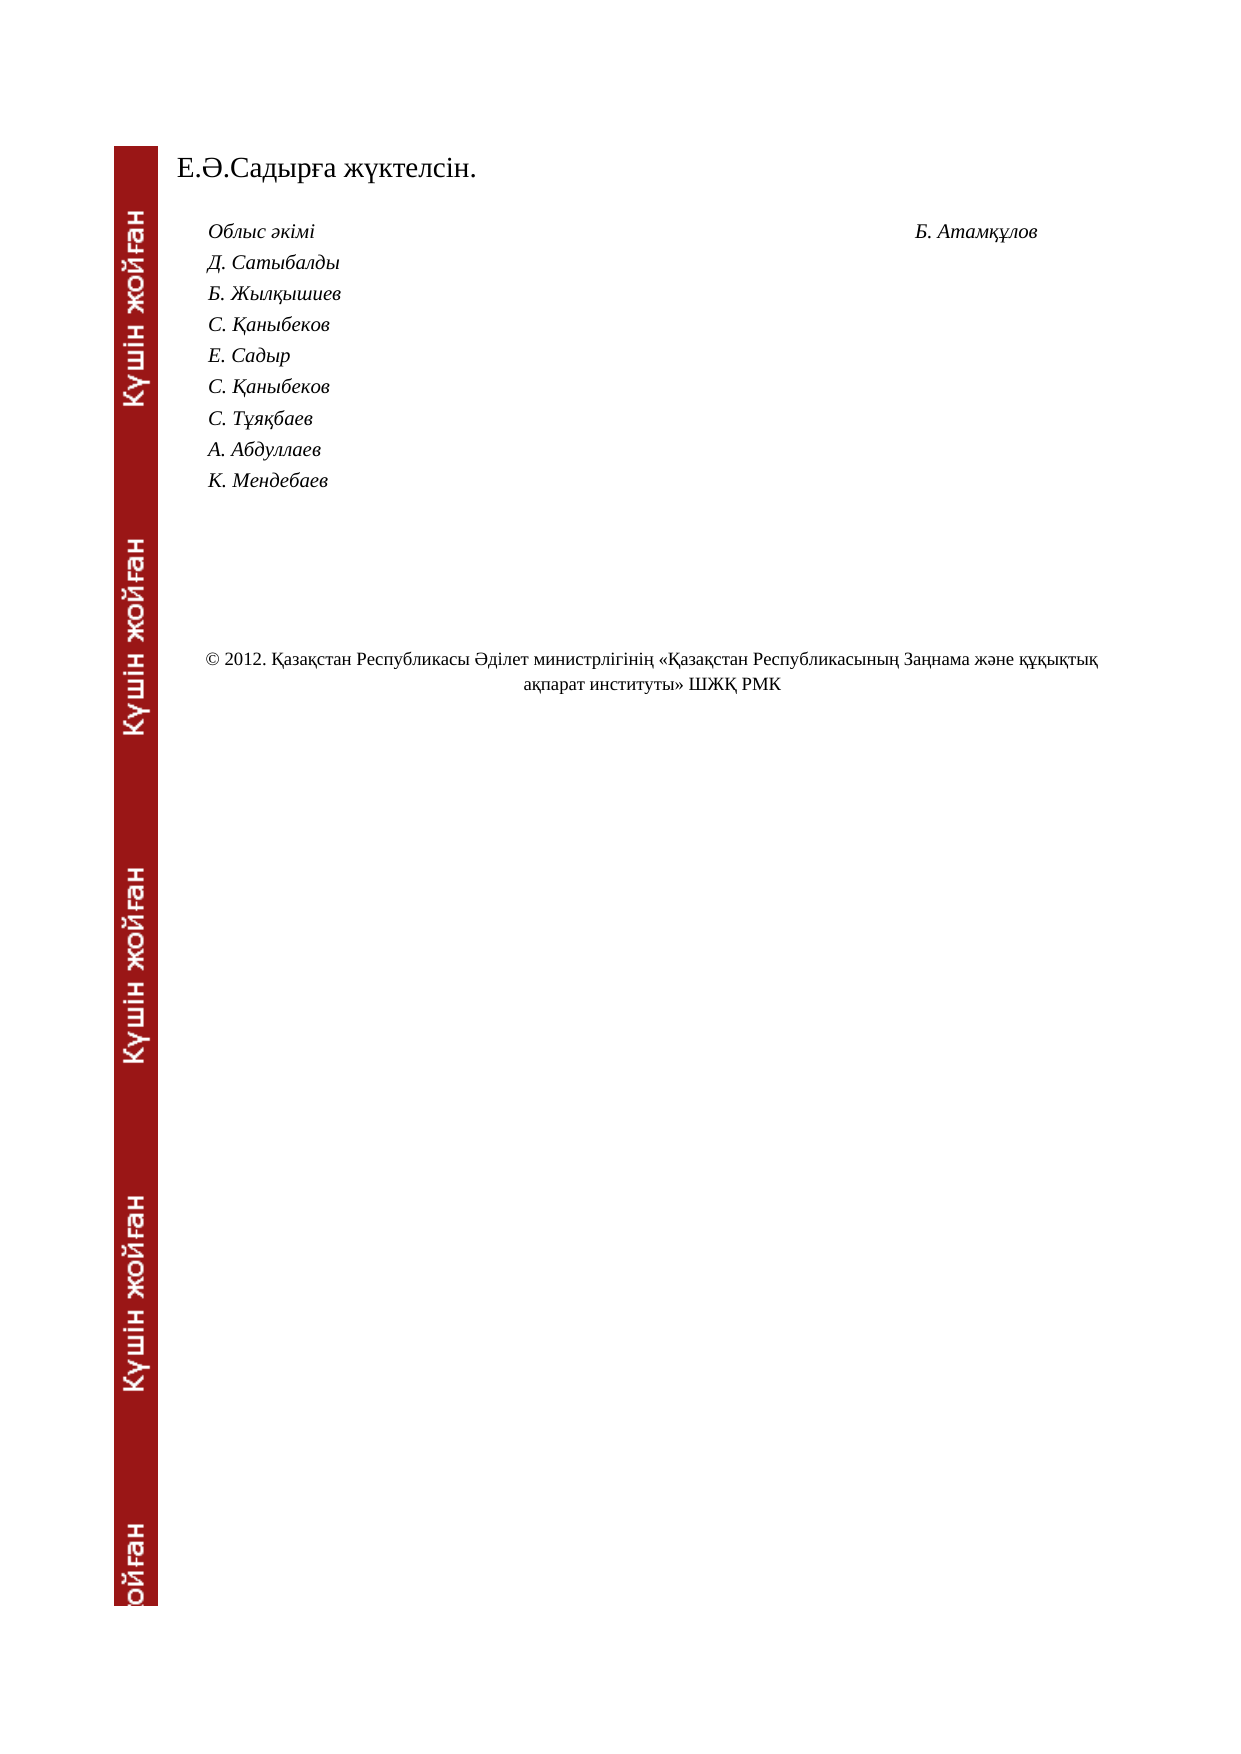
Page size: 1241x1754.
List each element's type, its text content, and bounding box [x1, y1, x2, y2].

table_cell Д. Сатыбалды [101, 249, 1240, 280]
table_cell Б. Жылқышиев [101, 280, 1240, 311]
picture [114, 694, 158, 1606]
picture [114, 214, 158, 218]
picture [114, 497, 158, 648]
table_cell А. Абдуллаев [101, 435, 1240, 466]
text © 2012. Қазақстан Республикасы Әділет министрлігінің «Қазақстан Республикасының Заңнама және құқықтық ақпарат институты» ШЖҚ РМК [112, 648, 1128, 694]
table_cell С. Қаныбеков [101, 373, 1240, 404]
table_cell С. Қаныбеков [101, 311, 1240, 342]
table_cell Е. Садыр [101, 342, 1240, 373]
table_cell С. Тұяқбаев [101, 404, 1240, 435]
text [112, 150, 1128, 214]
table_cell К. Мендебаев [101, 466, 1240, 497]
table_header Облыс әкімі [101, 218, 913, 249]
table_header Б. Атамқұлов [913, 218, 1240, 249]
picture [114, 146, 158, 150]
